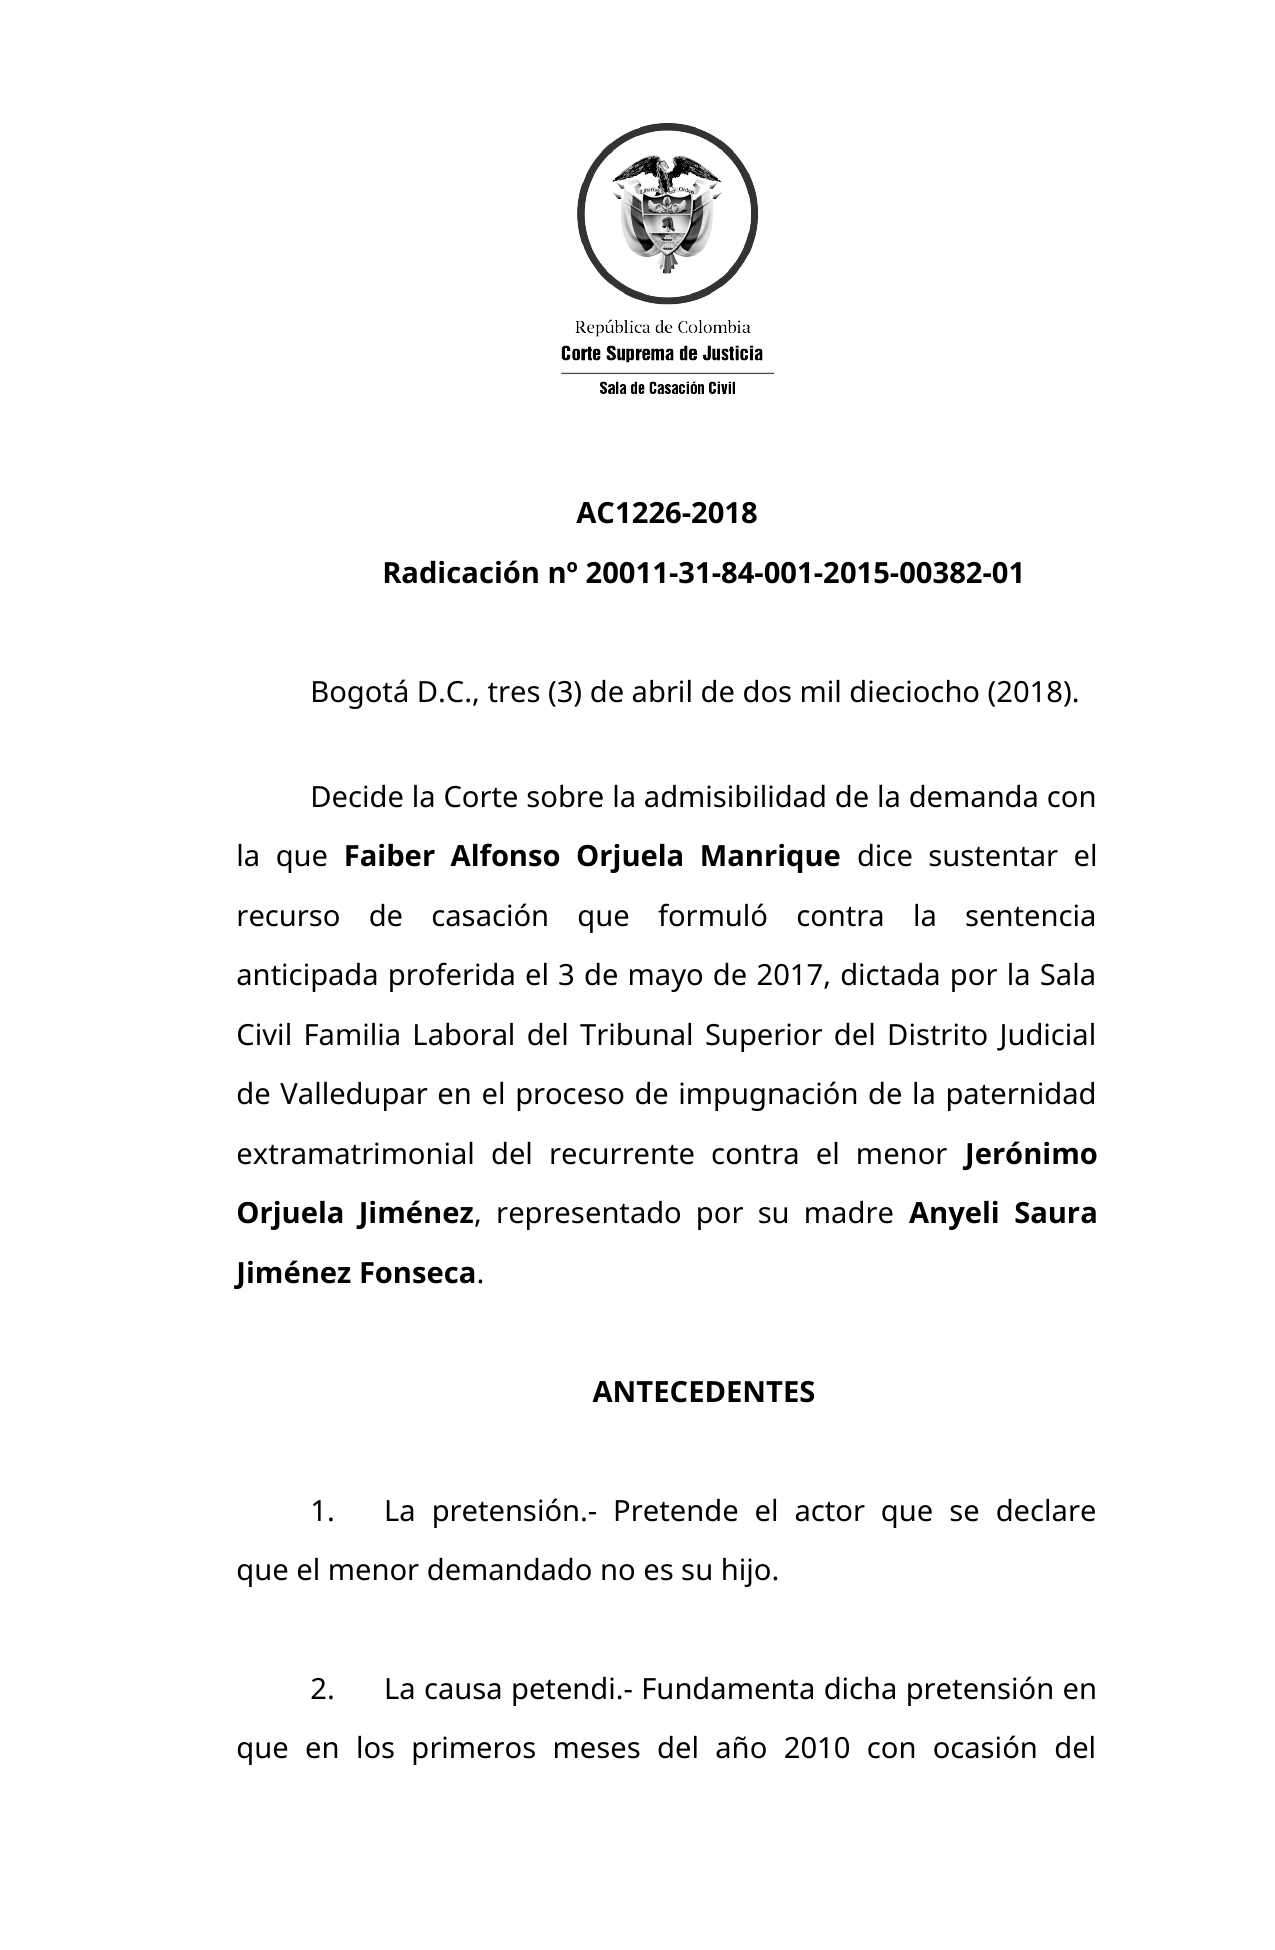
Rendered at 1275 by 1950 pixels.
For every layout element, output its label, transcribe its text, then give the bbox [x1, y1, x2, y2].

text AC1226-2018 [236, 492, 1098, 532]
text 1. La pretensión.- Pretende el actor que se declare que el menor demandado no es su hijo. [236, 1490, 1098, 1589]
text ANTECEDENTES [236, 1371, 1098, 1411]
text Decide la Corte sobre la admisibilidad de la demanda con la que Faiber Alfonso Orjuela Manrique dice sustentar el recurso de casación que formuló contra la sentencia anticipada proferida el 3 de mayo de 2017, dictada por la Sala Civil Familia Laboral del Tribunal Superior del Distrito Judicial de Valledupar en el proceso de impugnación de la paternidad extramatrimonial del recurrente contra el menor Jerónimo Orjuela Jiménez, representado por su madre Anyeli Saura Jiménez Fonseca. [236, 776, 1098, 1292]
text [236, 1668, 1098, 1767]
text Bogotá D.C., tres (3) de abril de dos mil dieciocho (2018). [236, 671, 1098, 711]
picture [556, 118, 778, 400]
text Radicación nº 20011-31-84-001-2015-00382-01 [236, 552, 1098, 592]
